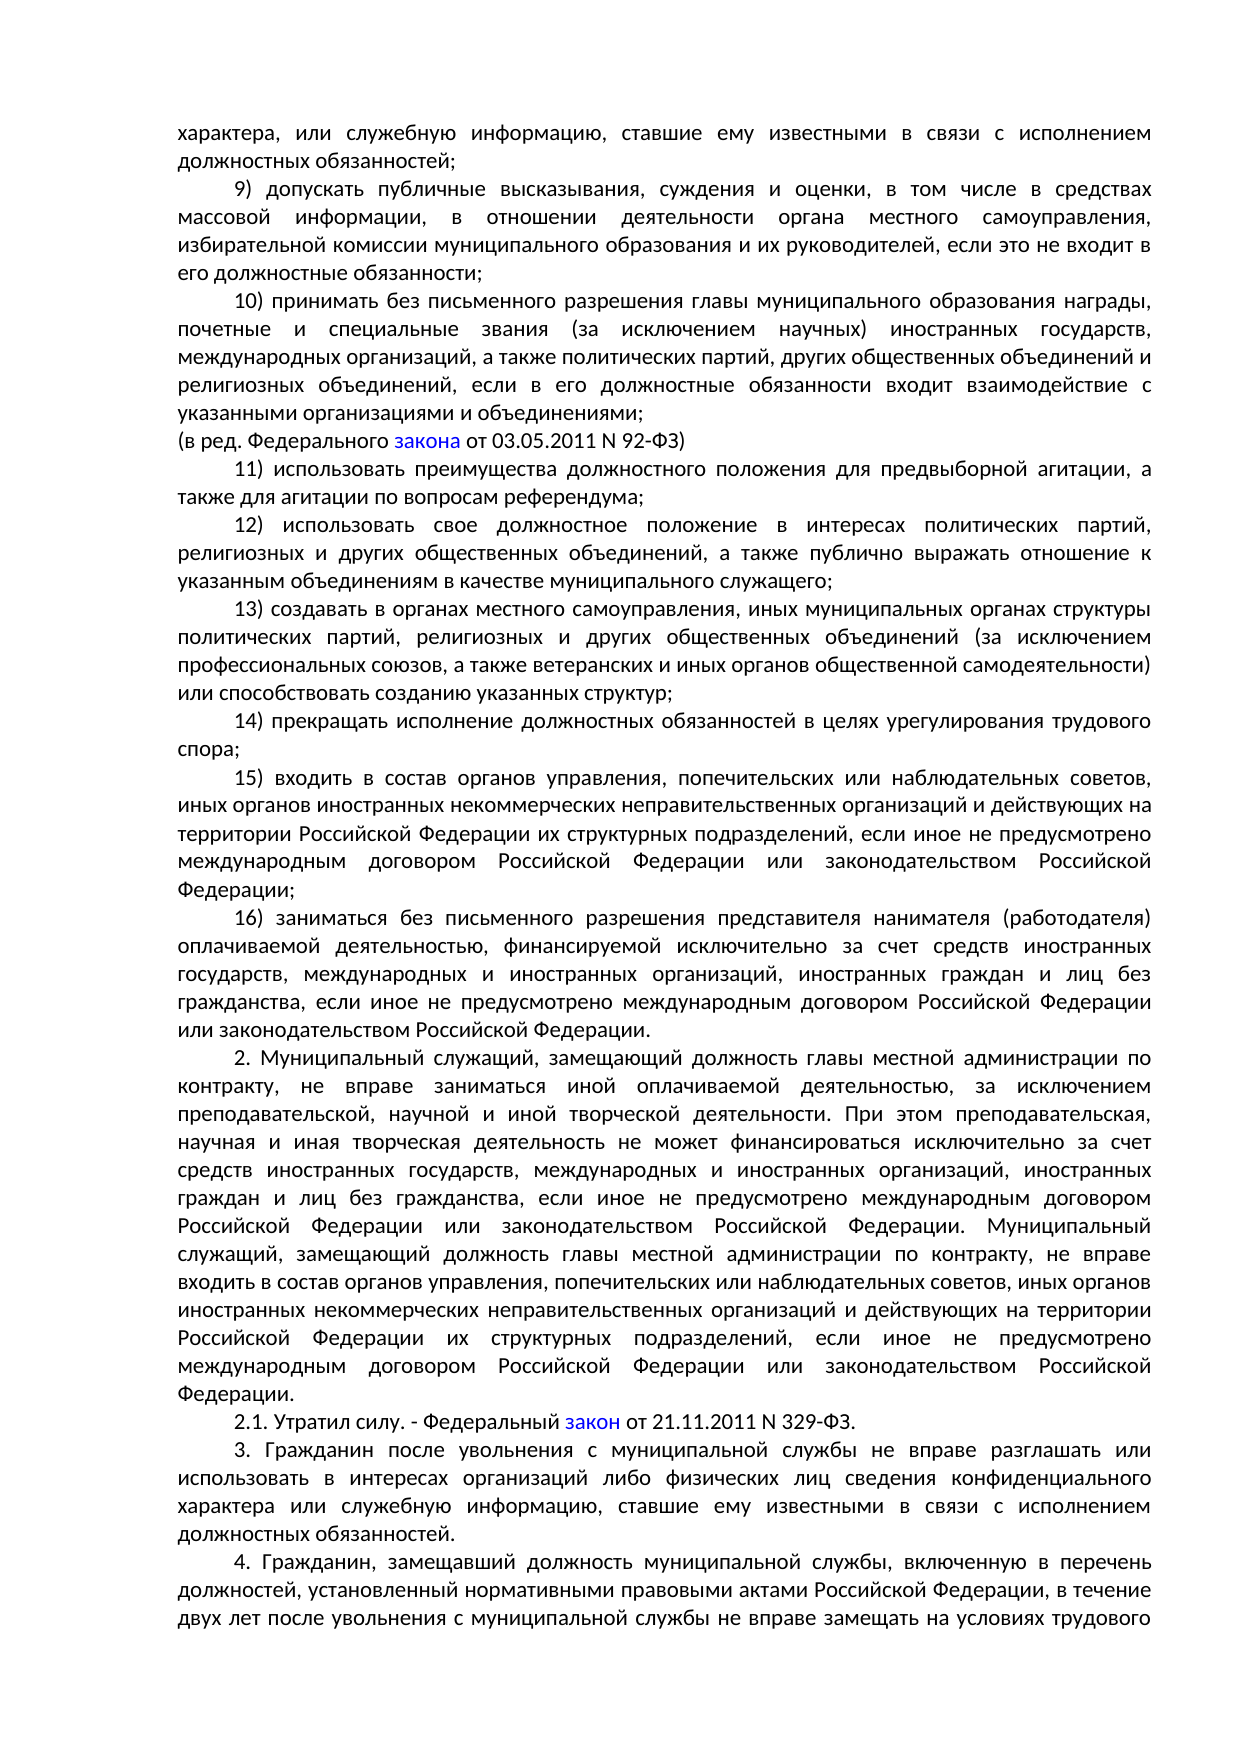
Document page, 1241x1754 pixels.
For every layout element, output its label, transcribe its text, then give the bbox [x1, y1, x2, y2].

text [177, 1547, 1152, 1631]
text 10) принимать без письменного разрешения главы муниципального образования награды, почетные и специальные звания (за исключением научных) иностранных государств, международных организаций, а также политических партий, других общественных объединений и религиозных объединений, если в его должностные обязанности входит взаимодействие с указанными организациями и объединениями; [177, 286, 1152, 426]
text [177, 118, 1152, 174]
text 16) заниматься без письменного разрешения представителя нанимателя (работодателя) оплачиваемой деятельностью, финансируемой исключительно за счет средств иностранных государств, международных и иностранных организаций, иностранных граждан и лиц без гражданства, если иное не предусмотрено международным договором Российской Федерации или законодательством Российской Федерации. [177, 903, 1152, 1043]
text 9) допускать публичные высказывания, суждения и оценки, в том числе в средствах массовой информации, в отношении деятельности органа местного самоуправления, избирательной комиссии муниципального образования и их руководителей, если это не входит в его должностные обязанности; [177, 174, 1152, 286]
text 12) использовать свое должностное положение в интересах политических партий, религиозных и других общественных объединений, а также публично выражать отношение к указанным объединениям в качестве муниципального служащего; [177, 510, 1152, 594]
text 2.1. Утратил силу. - Федеральный закон от 21.11.2011 N 329-ФЗ. [177, 1407, 1152, 1435]
text 2. Муниципальный служащий, замещающий должность главы местной администрации по контракту, не вправе заниматься иной оплачиваемой деятельностью, за исключением преподавательской, научной и иной творческой деятельности. При этом преподавательская, научная и иная творческая деятельность не может финансироваться исключительно за счет средств иностранных государств, международных и иностранных организаций, иностранных граждан и лиц без гражданства, если иное не предусмотрено международным договором Российской Федерации или законодательством Российской Федерации. Муниципальный служащий, замещающий должность главы местной администрации по контракту, не вправе входить в состав органов управления, попечительских или наблюдательных советов, иных органов иностранных некоммерческих неправительственных организаций и действующих на территории Российской Федерации их структурных подразделений, если иное не предусмотрено международным договором Российской Федерации или законодательством Российской Федерации. [177, 1043, 1152, 1407]
text 13) создавать в органах местного самоуправления, иных муниципальных органах структуры политических партий, религиозных и других общественных объединений (за исключением профессиональных союзов, а также ветеранских и иных органов общественной самодеятельности) или способствовать созданию указанных структур; [177, 594, 1152, 707]
text 3. Гражданин после увольнения с муниципальной службы не вправе разглашать или использовать в интересах организаций либо физических лиц сведения конфиденциального характера или служебную информацию, ставшие ему известными в связи с исполнением должностных обязанностей. [177, 1435, 1152, 1547]
text 11) использовать преимущества должностного положения для предвыборной агитации, а также для агитации по вопросам референдума; [177, 454, 1152, 510]
text 14) прекращать исполнение должностных обязанностей в целях урегулирования трудового спора; [177, 707, 1152, 763]
text (в ред. Федерального закона от 03.05.2011 N 92-ФЗ) [177, 426, 1152, 454]
text 15) входить в состав органов управления, попечительских или наблюдательных советов, иных органов иностранных некоммерческих неправительственных организаций и действующих на территории Российской Федерации их структурных подразделений, если иное не предусмотрено международным договором Российской Федерации или законодательством Российской Федерации; [177, 763, 1152, 903]
